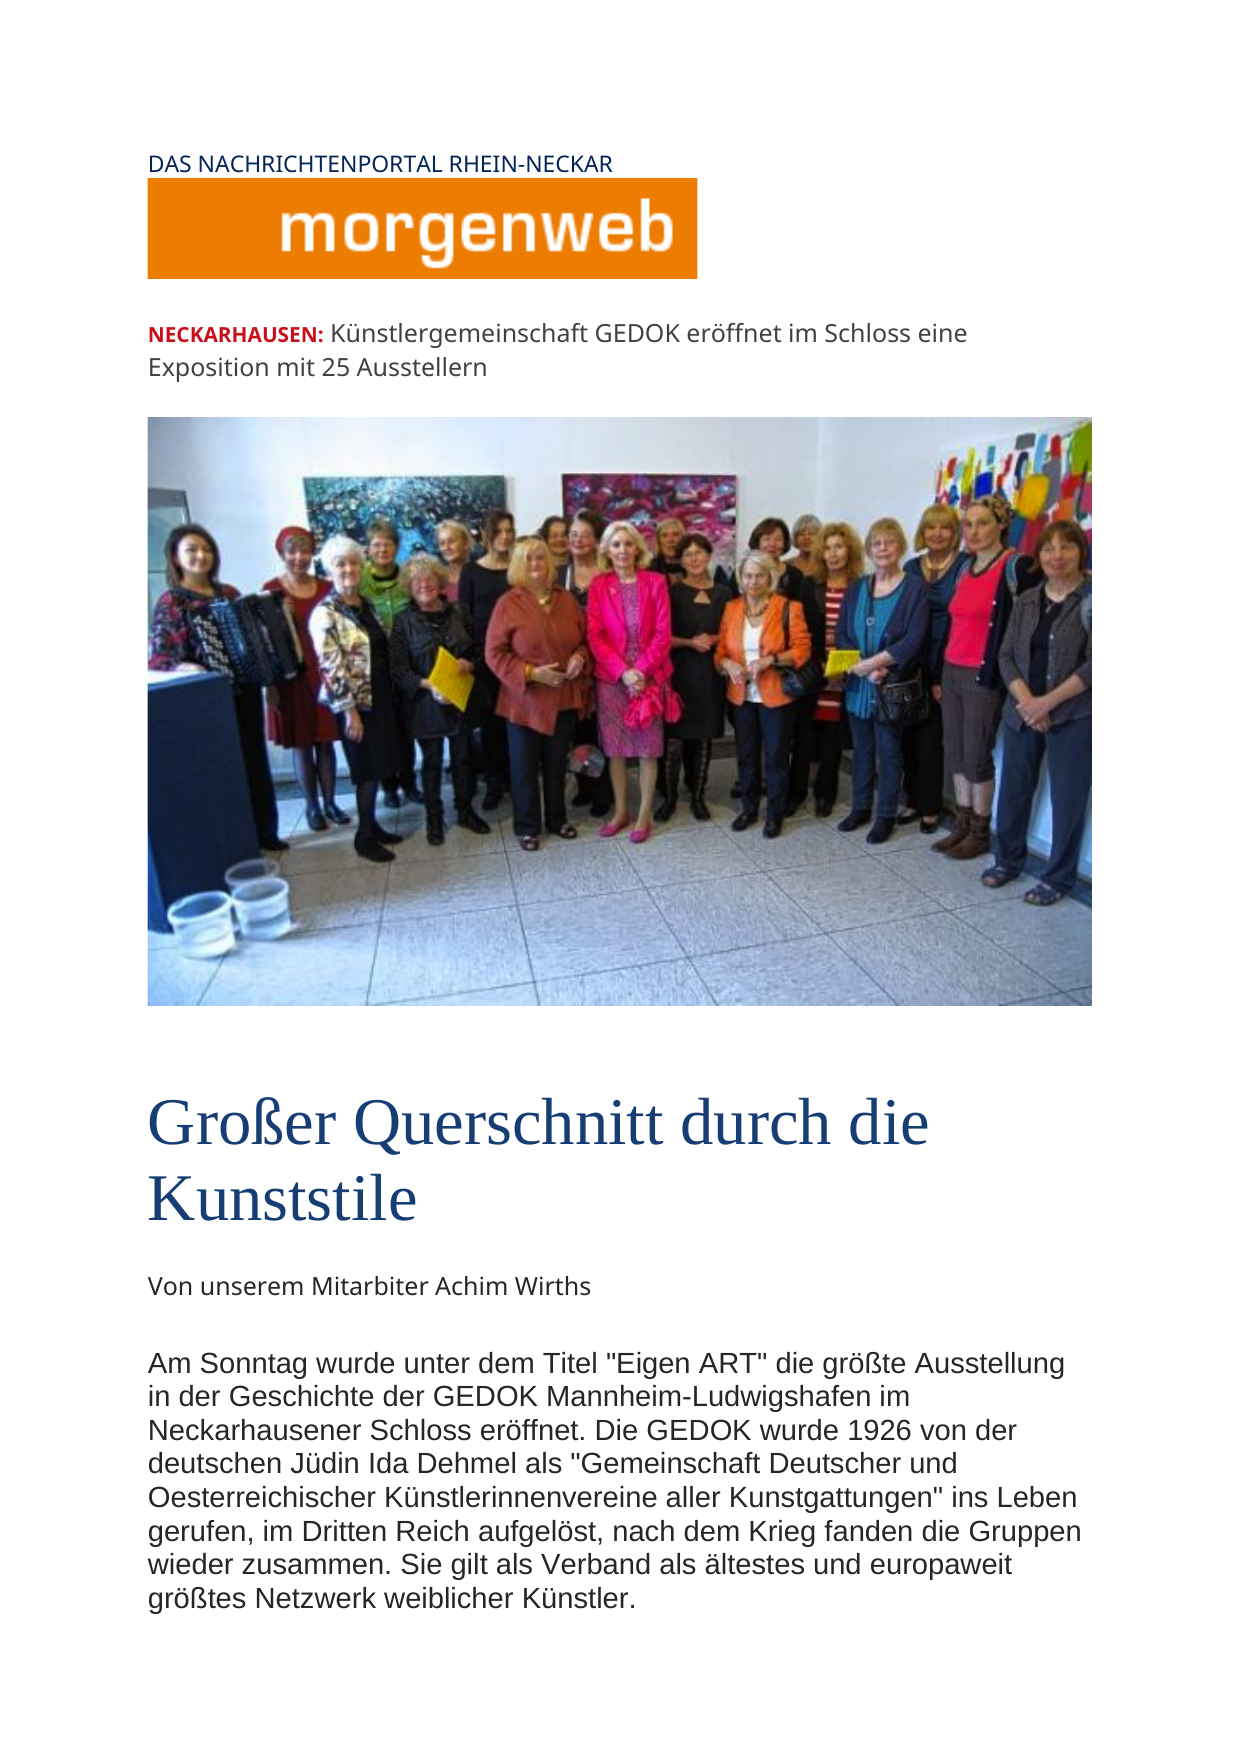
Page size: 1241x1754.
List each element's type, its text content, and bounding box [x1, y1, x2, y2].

text Großer Querschnitt durch die Kunststile [148, 1082, 1093, 1235]
text DAS NACHRICHTENPORTAL RHEIN-NECKAR [148, 148, 1093, 179]
picture [147, 178, 698, 279]
text Von unserem Mitarbiter Achim Wirths [148, 1269, 1093, 1303]
text Am Sonntag wurde unter dem Titel "Eigen ART" die größte Ausstellung in der Geschichte der GEDOK Mannheim-Ludwigshafen im Neckarhausener Schloss eröffnet. Die GEDOK wurde 1926 von der deutschen Jüdin Ida Dehmel als "Gemeinschaft Deutscher und Oesterreichischer Künstlerinnenvereine aller Kunstgattungen" ins Leben gerufen, im Dritten Reich aufgelöst, nach dem Krieg fanden die Gruppen wieder zusammen. Sie gilt als Verband als ältestes und europaweit größtes Netzwerk weiblicher Künstler. [148, 1346, 1093, 1614]
picture [147, 417, 1092, 1006]
text NECKARHAUSEN: Künstlergemeinschaft GEDOK eröffnet im Schloss eine Exposition mit 25 Ausstellern [148, 316, 1093, 384]
